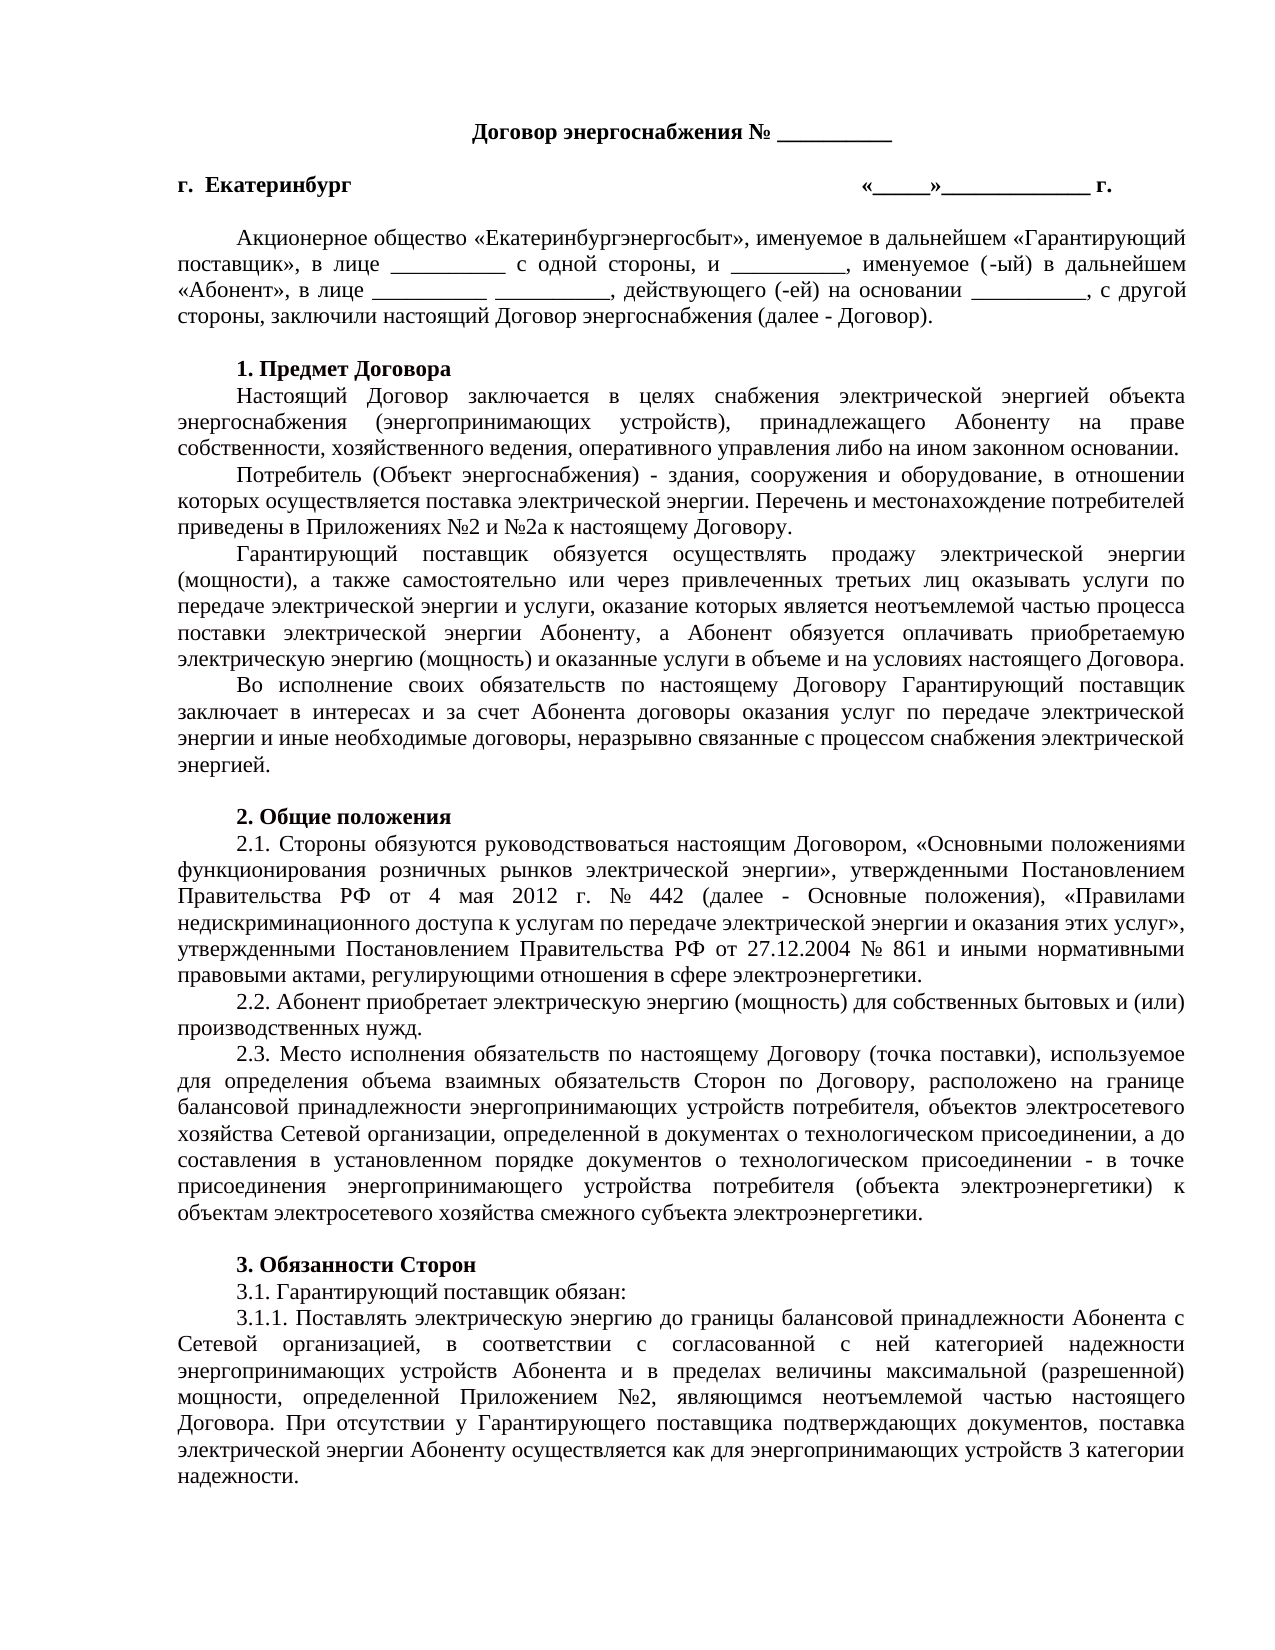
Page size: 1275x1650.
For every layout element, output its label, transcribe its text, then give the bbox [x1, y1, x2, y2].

text 3.1.1. Поставлять электрическую энергию до границы балансовой принадлежности Абонента с Сетевой организацией, в соответствии с согласованной с ней категорией надежности энергопринимающих устройств Абонента и в пределах величины максимальной (разрешенной) мощности, определенной Приложением №2, являющимся неотъемлемой частью настоящего Договора. При отсутствии у Гарантирующего поставщика подтверждающих документов, поставка электрической энергии Абоненту осуществляется как для энергопринимающих устройств 3 категории надежности. [177, 1304, 1186, 1488]
text Акционерное общество «Екатеринбургэнергосбыт», именуемое в дальнейшем «Гарантирующий поставщик», в лице __________ с одной стороны, и __________, именуемое (-ый) в дальнейшем «Абонент», в лице __________ __________, действующего (-ей) на основании __________, с другой стороны, заключили настоящий Договор энергоснабжения (далее - Договор). [177, 223, 1186, 329]
text Гарантирующий поставщик обязуется осуществлять продажу электрической энергии (мощности), а также самостоятельно или через привлеченных третьих лиц оказывать услуги по передаче электрической энергии и услуги, оказание которых является неотъемлемой частью процесса поставки электрической энергии Абоненту, а Абонент обязуется оплачивать приобретаемую электрическую энергию (мощность) и оказанные услуги в объеме и на условиях настоящего Договора. [177, 540, 1186, 672]
text 1. Предмет Договора [177, 355, 1186, 382]
text 2.1. Стороны обязуются руководствоваться настоящим Договором, «Основными положениями функционирования розничных рынков электрической энергии», утвержденными Постановлением Правительства РФ от 4 мая 2012 г. № 442 (далее - Основные положения), «Правилами недискриминационного доступа к услугам по передаче электрической энергии и оказания этих услуг», утвержденными Постановлением Правительства РФ от 27.12.2004 № 861 и иными нормативными правовыми актами, регулирующими отношения в сфере электроэнергетики. [177, 830, 1186, 988]
text 3. Обязанности Сторон [177, 1251, 1186, 1278]
text 3.1. Гарантирующий поставщик обязан: [177, 1278, 1186, 1304]
text Настоящий Договор заключается в целях снабжения электрической энергией объекта энергоснабжения (энергопринимающих устройств), принадлежащего Абоненту на праве собственности, хозяйственного ведения, оперативного управления либо на ином законном основании. [177, 382, 1186, 461]
text 2.2. Абонент приобретает электрическую энергию (мощность) для собственных бытовых и (или) производственных нужд. [177, 988, 1186, 1041]
text Договор энергоснабжения № __________ [177, 118, 1186, 144]
text 2. Общие положения [177, 803, 1186, 830]
text Во исполнение своих обязательств по настоящему Договору Гарантирующий поставщик заключает в интересах и за счет Абонента договоры оказания услуг по передаче электрической энергии и иные необходимые договоры, неразрывно связанные с процессом снабжения электрической энергией. [177, 672, 1186, 777]
text Потребитель (Объект энергоснабжения) - здания, сооружения и оборудование, в отношении которых осуществляется поставка электрической энергии. Перечень и местонахождение потребителей приведены в Приложениях №2 и №2а к настоящему Договору. [177, 461, 1186, 540]
text г. Екатеринбург «_____»_____________ г. [177, 171, 1186, 197]
text 2.3. Место исполнения обязательств по настоящему Договору (точка поставки), используемое для определения объема взаимных обязательств Сторон по Договору, расположено на границе балансовой принадлежности энергопринимающих устройств потребителя, объектов электросетевого хозяйства Сетевой организации, определенной в документах о технологическом присоединении, а до составления в установленном порядке документов о технологическом присоединении - в точке присоединения энергопринимающего устройства потребителя (объекта электроэнергетики) к объектам электросетевого хозяйства смежного субъекта электроэнергетики. [177, 1041, 1186, 1225]
